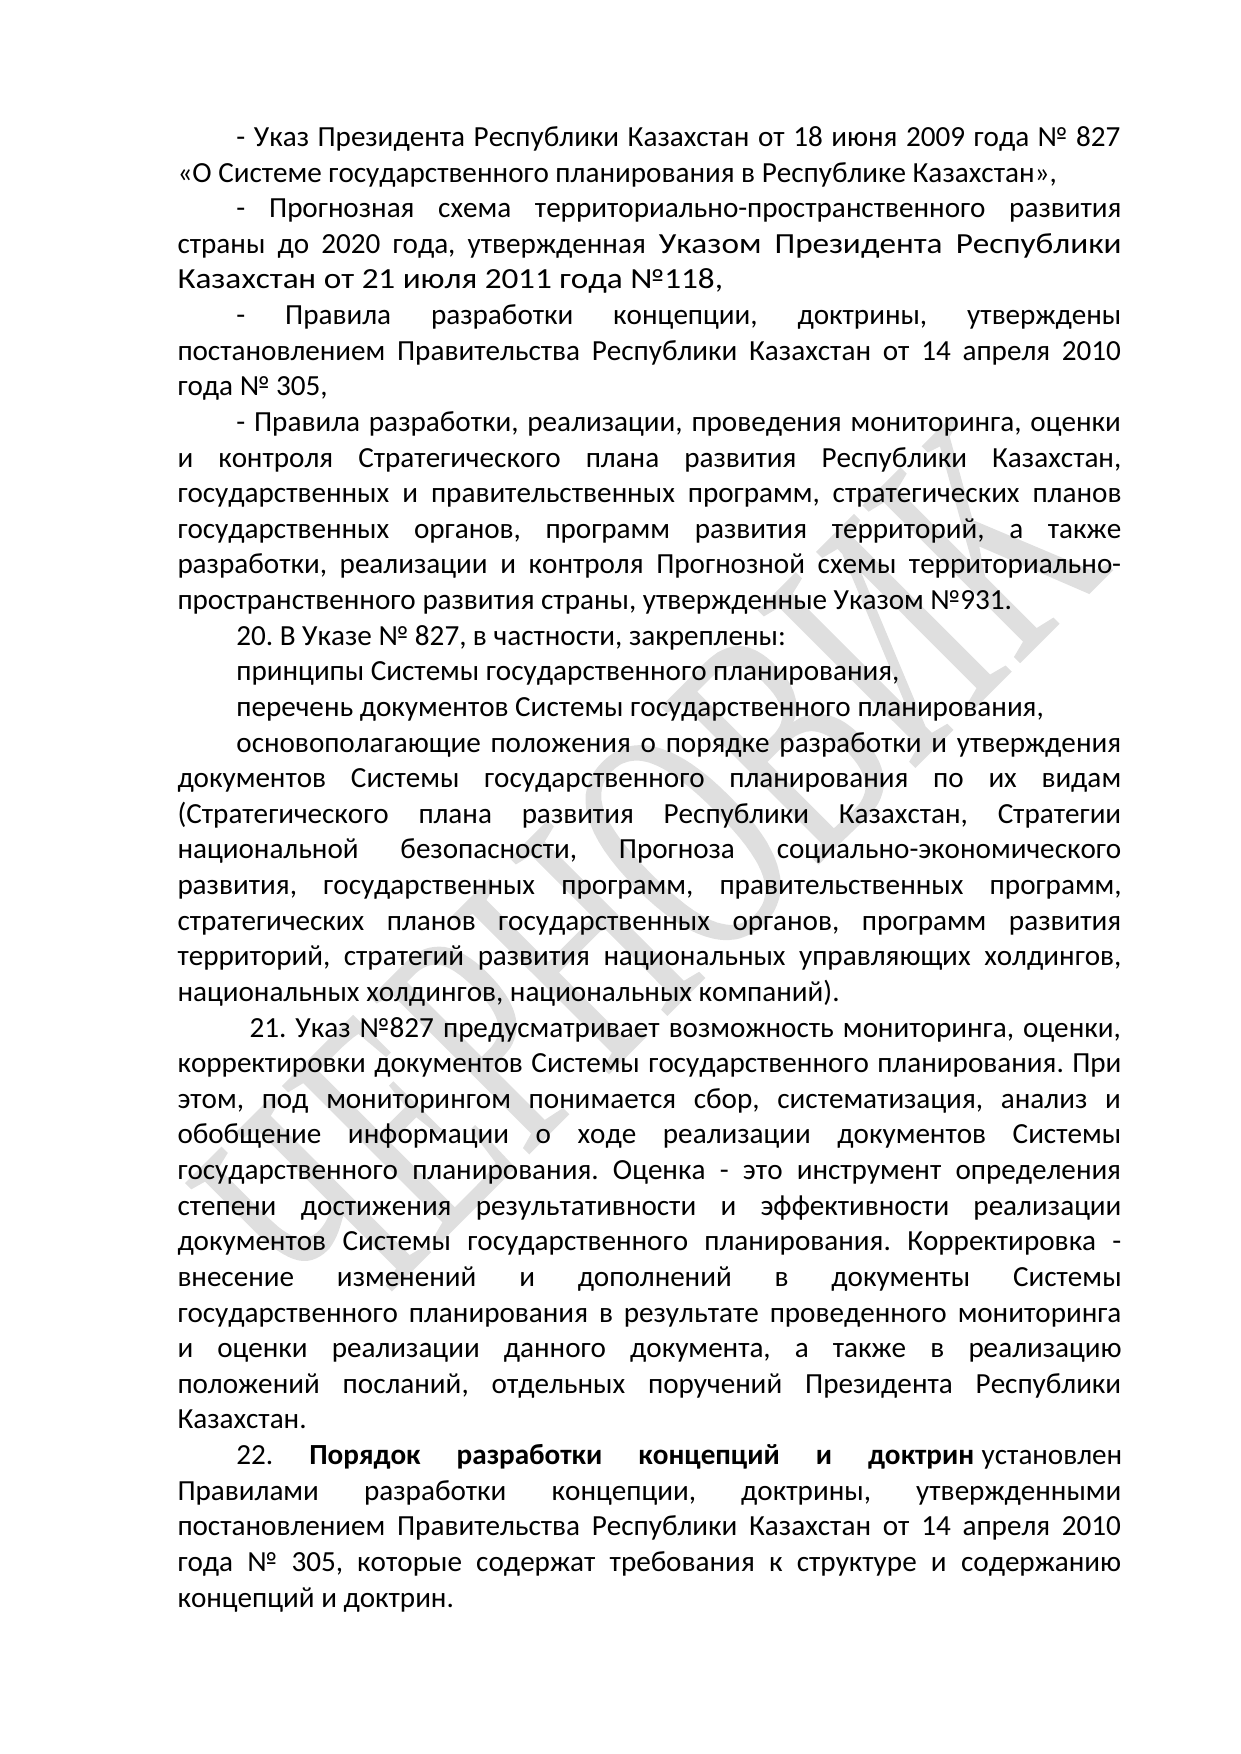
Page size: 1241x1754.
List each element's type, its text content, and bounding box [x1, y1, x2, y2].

text 20. В Указе № 827, в частности, закреплены: [177, 617, 1122, 652]
text основополагающие положения о порядке разработки и утверждения документов Системы государственного планирования по их видам (Стратегического плана развития Республики Казахстан, Стратегии национальной безопасности, Прогноза социально-экономического развития, государственных программ, правительственных программ, стратегических планов государственных органов, программ развития территорий, стратегий развития национальных управляющих холдингов, национальных холдингов, национальных компаний). [177, 724, 1122, 1009]
text - Правила разработки, реализации, проведения мониторинга, оценки и контроля Стратегического плана развития Республики Казахстан, государственных и правительственных программ, стратегических планов государственных органов, программ развития территорий, а также разработки, реализации и контроля Прогнозной схемы территориально-пространственного развития страны, утвержденные Указом №931. [177, 403, 1122, 617]
text 21. Указ №827 предусматривает возможность мониторинга, оценки, корректировки документов Системы государственного планирования. При этом, под мониторингом понимается сбор, систематизация, анализ и обобщение информации о ходе реализации документов Системы государственного планирования. Оценка - это инструмент определения степени достижения результативности и эффективности реализации документов Системы государственного планирования. Корректировка - внесение изменений и дополнений в документы Системы государственного планирования в результате проведенного мониторинга и оценки реализации данного документа, а также в реализацию положений посланий, отдельных поручений Президента Республики Казахстан. [177, 1009, 1122, 1436]
text перечень документов Системы государственного планирования, [177, 688, 1122, 724]
text - Указ Президента Республики Казахстан от 18 июня 2009 года № 827 «О Системе государственного планирования в Республике Казахстан», [177, 118, 1122, 189]
text принципы Системы государственного планирования, [177, 652, 1122, 688]
text 22. Порядок разработки концепций и доктрин установлен Правилами разработки концепции, доктрины, утвержденными постановлением Правительства Республики Казахстан от 14 апреля 2010 года № 305, которые содержат требования к структуре и содержанию концепций и доктрин. [177, 1436, 1122, 1614]
text - Прогнозная схема территориально-пространственного развития страны до 2020 года, утвержденная Указом Президента Республики Казахстан от 21 июля 2011 года №118, [177, 189, 1122, 296]
text - Правила разработки концепции, доктрины, утверждены постановлением Правительства Республики Казахстан от 14 апреля 2010 года № 305, [177, 296, 1122, 403]
